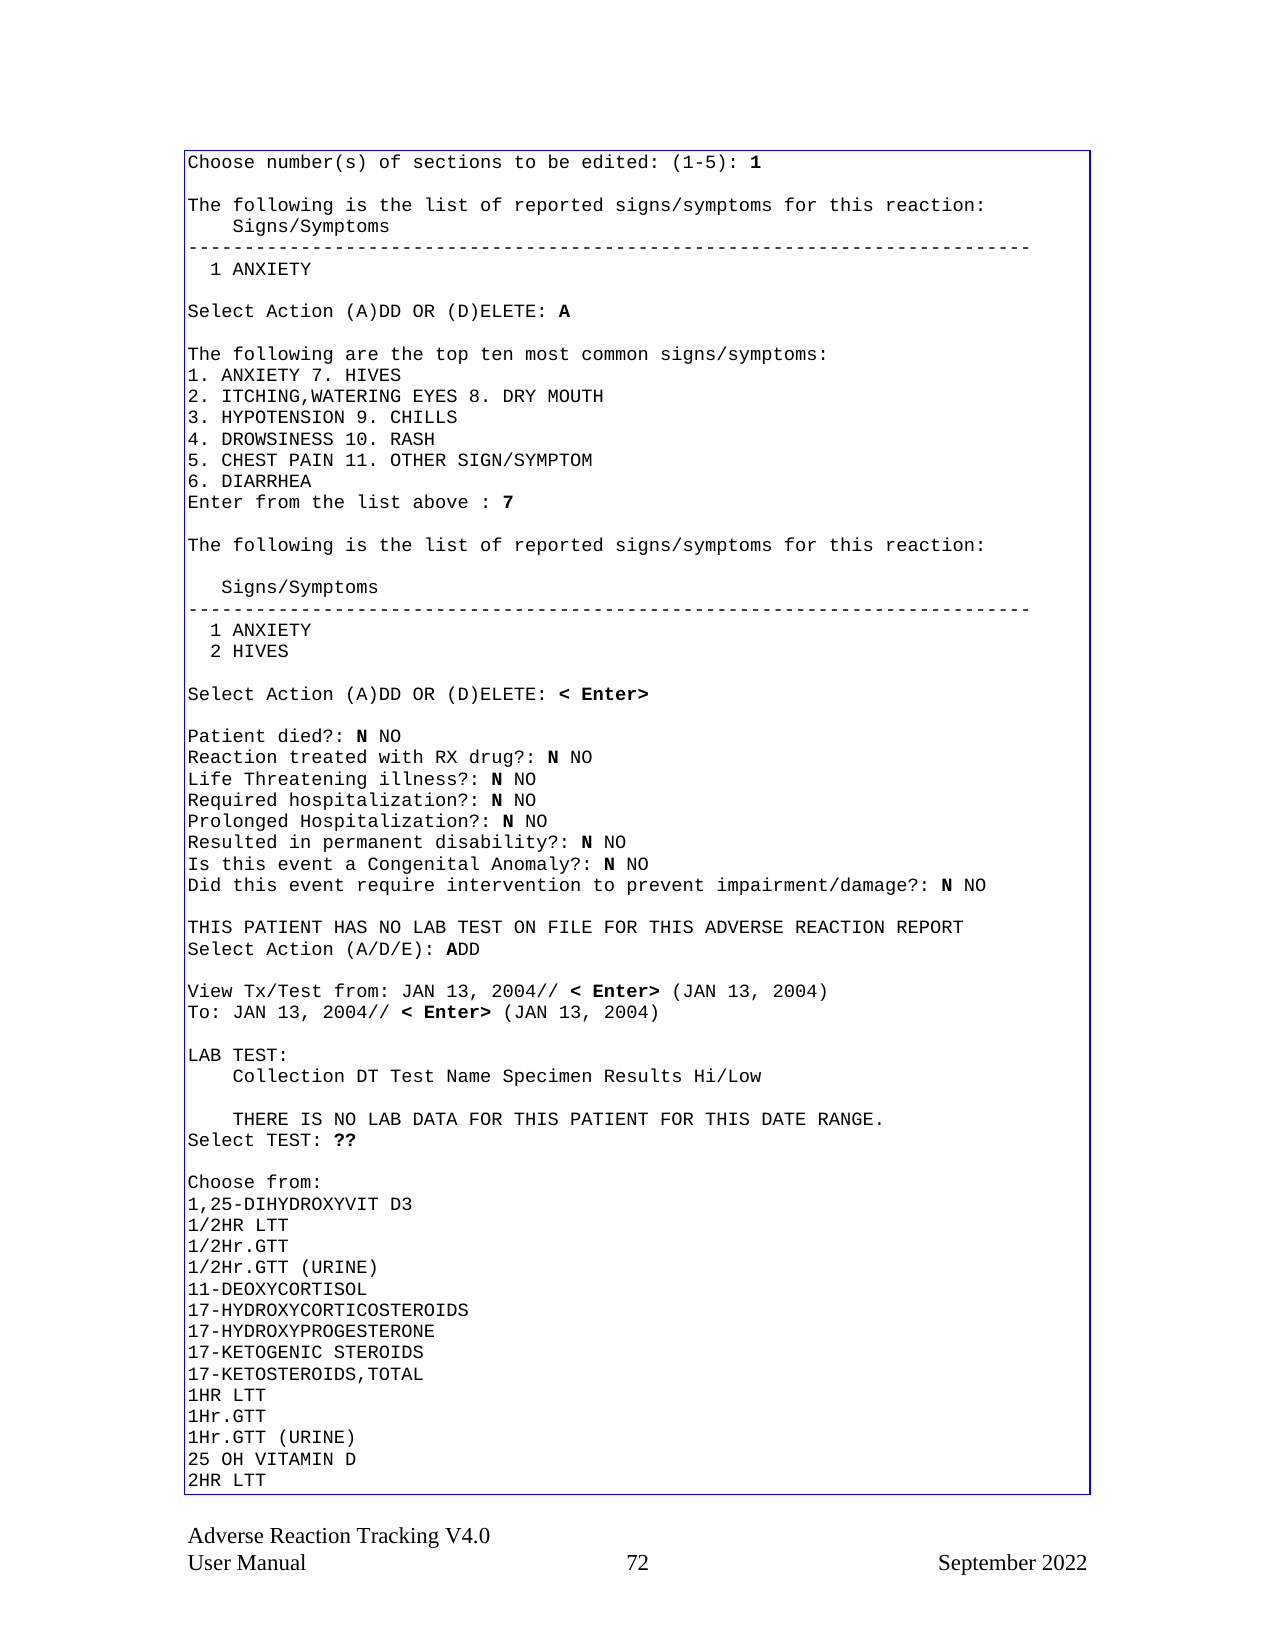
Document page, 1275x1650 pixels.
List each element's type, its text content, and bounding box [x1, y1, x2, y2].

text 1Hr.GTT [187, 1407, 1087, 1428]
text 25 OH VITAMIN D [187, 1449, 1087, 1467]
text 17-HYDROXYPROGESTERONE [187, 1322, 1087, 1343]
text Select Action (A/D/E): ADD [187, 939, 1087, 961]
text 1/2Hr.GTT (URINE) [187, 1258, 1087, 1279]
text 1Hr.GTT (URINE) [187, 1428, 1087, 1449]
text 11-DEOXYCORTISOL [187, 1279, 1087, 1301]
text Prolonged Hospitalization?: N NO [187, 812, 1087, 833]
text Resulted in permanent disability?: N NO [187, 833, 1087, 854]
text Is this event a Congenital Anomaly?: N NO [187, 854, 1087, 876]
text 17-HYDROXYCORTICOSTEROIDS [187, 1301, 1087, 1322]
text 2HR LTT [185, 1467, 1089, 1494]
text 1 ANXIETY [187, 259, 1087, 281]
text THIS PATIENT HAS NO LAB TEST ON FILE FOR THIS ADVERSE REACTION REPORT [187, 918, 1087, 939]
text Enter from the list above : 7 [187, 493, 1087, 514]
text 1/2HR LTT [187, 1216, 1087, 1237]
text The following are the top ten most common signs/symptoms: [187, 344, 1087, 366]
text The following is the list of reported signs/symptoms for this reaction: [187, 536, 1087, 557]
text Did this event require intervention to prevent impairment/damage?: N NO [187, 876, 1087, 897]
text 1. ANXIETY 7. HIVES [187, 366, 1087, 387]
text --------------------------------------------------------------------------- [187, 599, 1087, 621]
text Signs/Symptoms [187, 578, 1087, 599]
text Collection DT Test Name Specimen Results Hi/Low [187, 1067, 1087, 1088]
text Select TEST: ?? [187, 1131, 1087, 1152]
text Choose from: [187, 1173, 1087, 1194]
text To: JAN 13, 2004// < Enter> (JAN 13, 2004) [187, 1003, 1087, 1024]
text Life Threatening illness?: N NO [187, 769, 1087, 791]
text 1 ANXIETY [187, 621, 1087, 642]
text Choose number(s) of sections to be edited: (1-5): 1 [185, 151, 1089, 174]
text 5. CHEST PAIN 11. OTHER SIGN/SYMPTOM [187, 451, 1087, 472]
text 1/2Hr.GTT [187, 1237, 1087, 1258]
text Required hospitalization?: N NO [187, 791, 1087, 812]
text 2. ITCHING,WATERING EYES 8. DRY MOUTH [187, 387, 1087, 408]
text Select Action (A)DD OR (D)ELETE: < Enter> [187, 684, 1087, 706]
text 3. HYPOTENSION 9. CHILLS [187, 408, 1087, 429]
text 2 HIVES [187, 642, 1087, 663]
text 17-KETOGENIC STEROIDS [187, 1343, 1087, 1364]
text Patient died?: N NO [187, 727, 1087, 748]
text THERE IS NO LAB DATA FOR THIS PATIENT FOR THIS . [187, 1109, 1087, 1131]
text 4. DROWSINESS 10. RASH [187, 429, 1087, 451]
text 6. DIARRHEA [187, 472, 1087, 493]
text The following is the list of reported signs/symptoms for this reaction: [187, 196, 1087, 217]
text Reaction treated with RX drug?: N NO [187, 748, 1087, 769]
text LAB TEST: [187, 1046, 1087, 1067]
text /Test from: // < Enter> () [187, 982, 1087, 1003]
text 1,25-DIHYDROXYVIT D3 [187, 1194, 1087, 1216]
text 17-KETOSTEROIDS,TOTAL [187, 1364, 1087, 1386]
text --------------------------------------------------------------------------- [187, 238, 1087, 259]
text Select Action (A)DD OR (D)ELETE: A [187, 302, 1087, 323]
text Signs/Symptoms [187, 217, 1087, 238]
text 1HR LTT [187, 1386, 1087, 1407]
